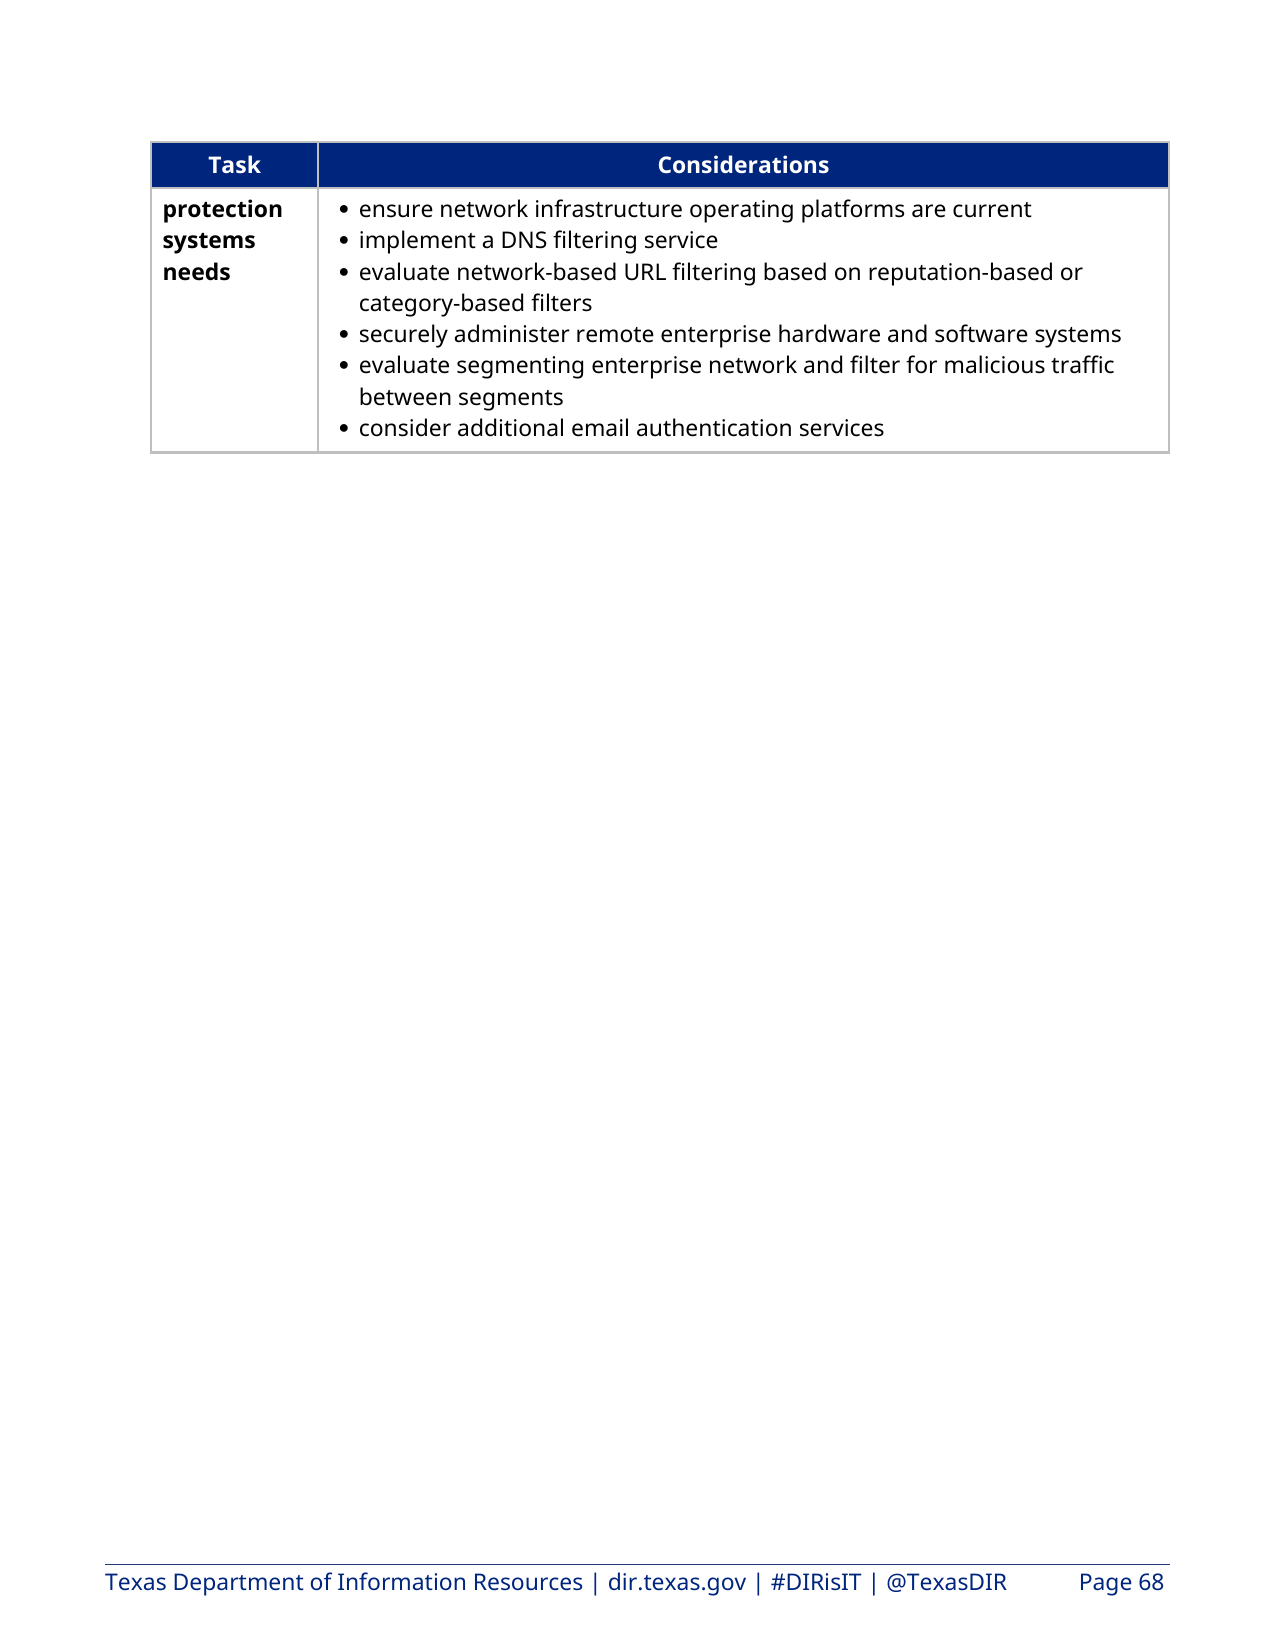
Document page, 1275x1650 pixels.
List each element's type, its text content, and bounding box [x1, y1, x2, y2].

table_header Considerations [319, 143, 1168, 187]
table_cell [319, 189, 1168, 451]
table_cell Evaluate cyber protection systems needs [152, 189, 317, 451]
table_header Task [152, 143, 317, 187]
